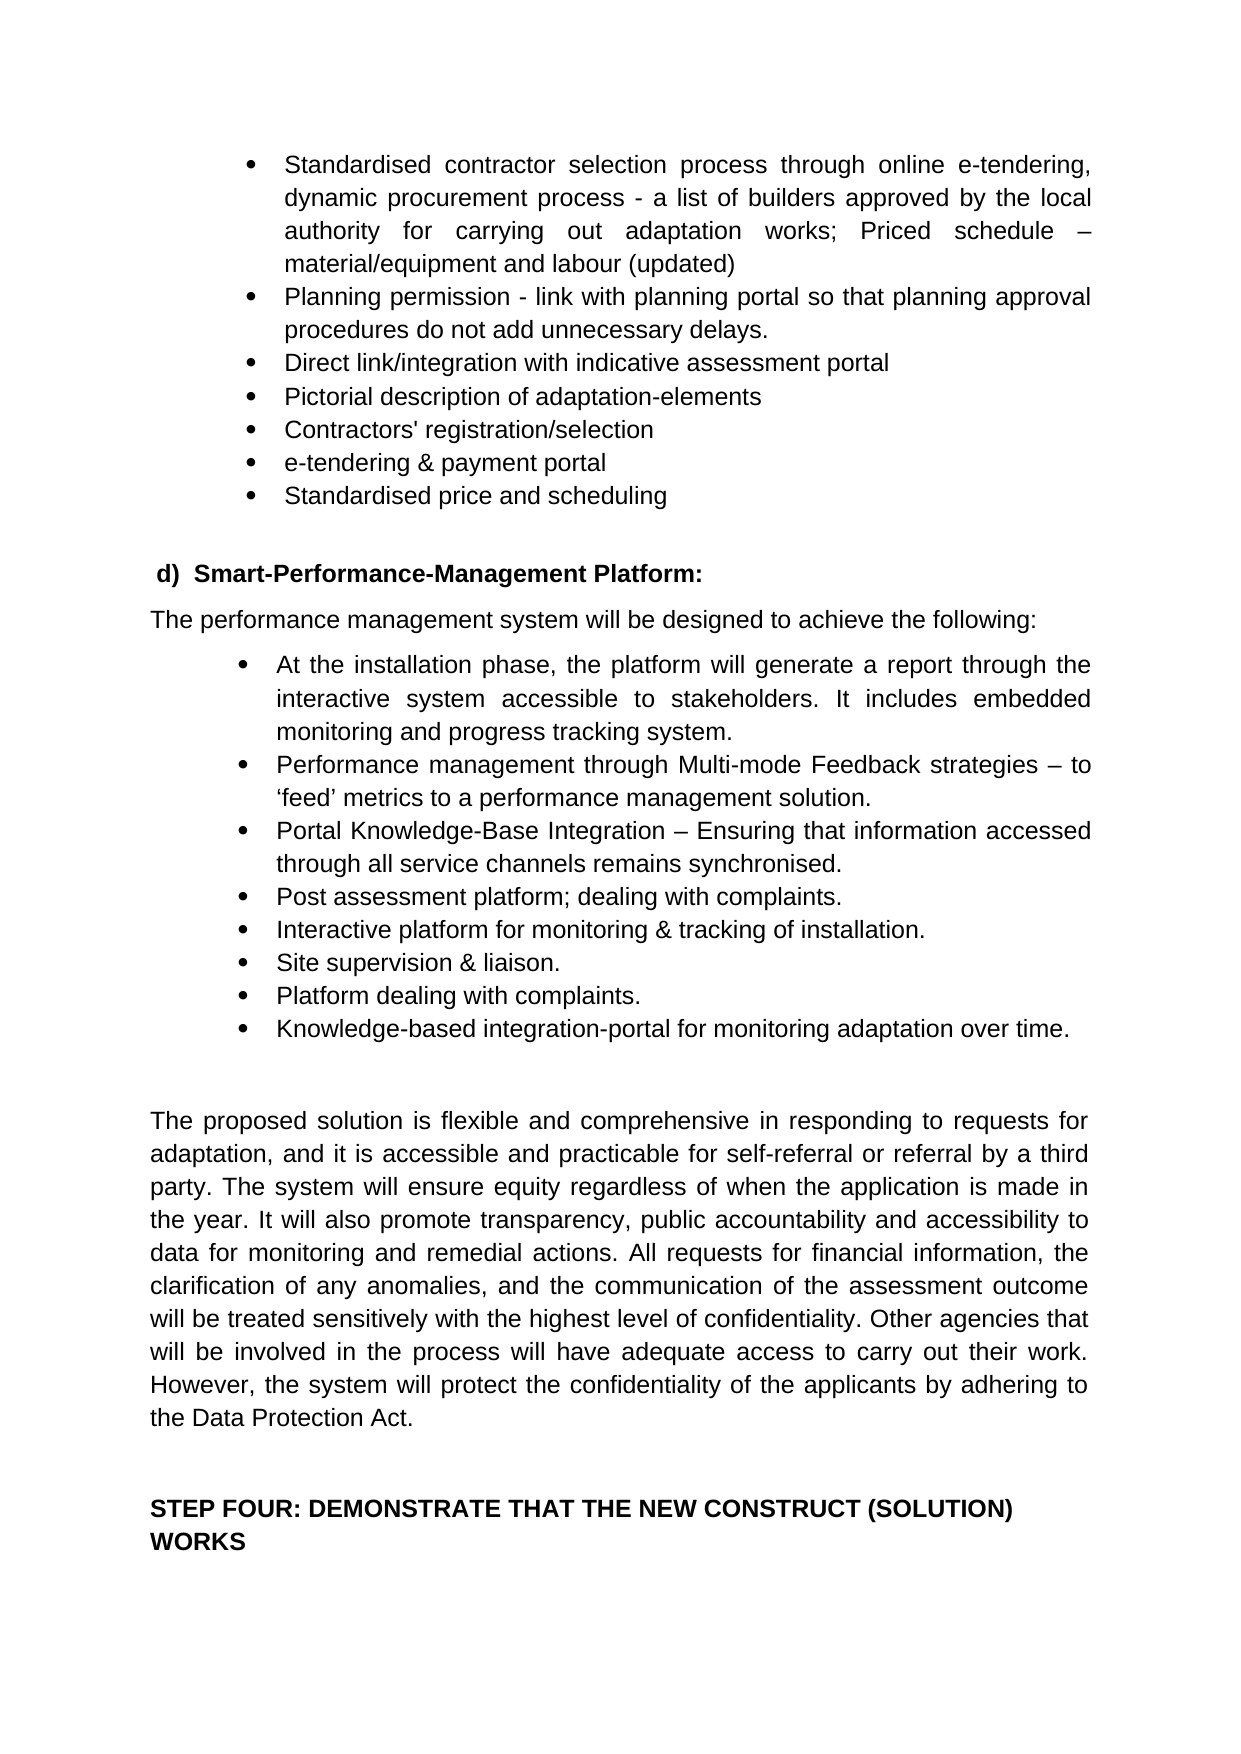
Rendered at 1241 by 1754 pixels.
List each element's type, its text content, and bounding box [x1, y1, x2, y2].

list Interactive platform for monitoring & tracking of installation. [239, 915, 1093, 944]
list Site supervision & liaison. [239, 948, 1093, 977]
list Contractors' registration/selection [247, 414, 1090, 443]
list Portal Knowledge-Base Integration – Ensuring that information accessed through all service channels remains synchronised. [239, 816, 1093, 878]
list Standardised contractor selection process through online e-tendering, dynamic procurement process - a list of builders approved by the local authority for carrying out adaptation works; Priced schedule – material/equipment and labour (updated) [247, 150, 1093, 278]
list Planning permission - link with planning portal so that planning approval procedures do not add unnecessary delays. [247, 282, 1093, 344]
list Platform dealing with complaints. [239, 981, 1093, 1010]
list Knowledge-based integration-portal for monitoring adaptation over time. [239, 1014, 1093, 1043]
subtitle Smart-Performance-Management Platform: [156, 559, 1090, 588]
list Standardised price and scheduling [247, 481, 1090, 510]
list e-tendering & payment portal [247, 448, 1090, 477]
list Direct link/integration with indicative assessment portal [247, 348, 1090, 377]
text The proposed solution is flexible and comprehensive in responding to requests for adaptation, and it is accessible and practicable for self-referral or referral by a third party. The system will ensure equity regardless of when the application is made in the year. It will also promote transparency, public accountability and accessibility to data for monitoring and remedial actions. All requests for financial information, the clarification of any anomalies, and the communication of the assessment outcome will be treated sensitively with the highest level of confidentiality. Other agencies that will be involved in the process will have adequate access to carry out their work. However, the system will protect the confidentiality of the applicants by adhering to the Data Protection Act. [150, 1106, 1090, 1432]
list Performance management through Multi-mode Feedback strategies – to ‘feed’ metrics to a performance management solution. [239, 750, 1093, 812]
list Pictorial description of adaptation-elements [247, 381, 1090, 410]
list At the installation phase, the platform will generate a report through the interactive system accessible to stakeholders. It includes embedded monitoring and progress tracking system. [239, 651, 1093, 745]
text STEP FOUR: DEMONSTRATE THAT THE NEW CONSTRUCT (SOLUTION) WORKS [150, 1494, 1090, 1556]
text The performance management system will be designed to achieve the following: [150, 605, 1090, 634]
list Post assessment platform; dealing with complaints. [239, 882, 1093, 911]
